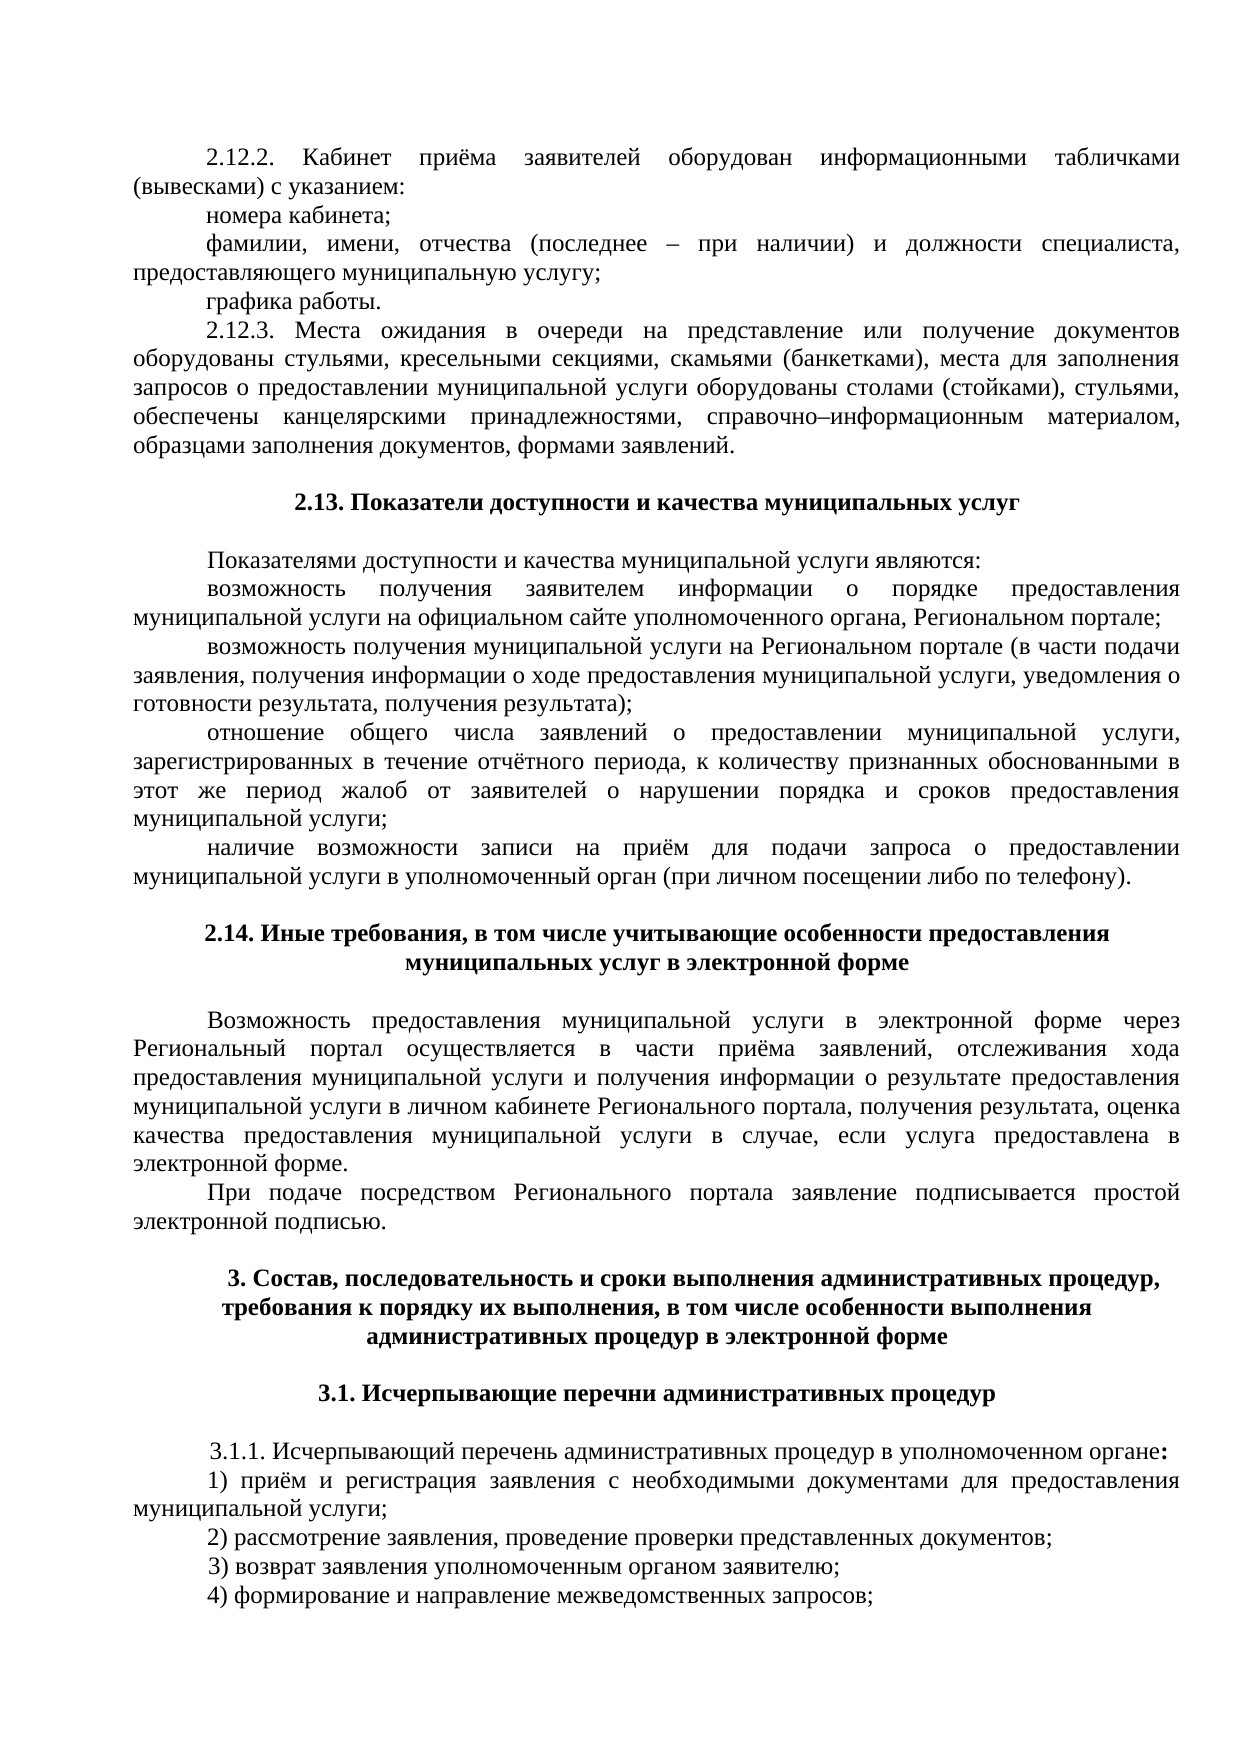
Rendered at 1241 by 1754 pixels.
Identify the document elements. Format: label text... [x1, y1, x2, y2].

text 2.12.2. Кабинет приёма заявителей оборудован информационными табличками (вывесками) с указанием: [133, 142, 1181, 200]
text отношение общего числа заявлений о предоставлении муниципальной услуги, зарегистрированных в течение отчётного периода, к количеству признанных обоснованными в этот же период жалоб от заявителей о нарушении порядка и сроков предоставления муниципальной услуги; [133, 717, 1181, 832]
text фамилии, имени, отчества (последнее – при наличии) и должности специалиста, предоставляющего муниципальную услугу; [133, 228, 1181, 286]
text 2.13. Показатели доступности и качества муниципальных услуг [133, 487, 1181, 516]
text номера кабинета; [133, 200, 1181, 228]
text 2.14. Иные требования, в том числе учитывающие особенности предоставления муниципальных услуг в электронной форме [133, 918, 1181, 976]
text Возможность предоставления муниципальной услуги в электронной форме через Региональный портал осуществляется в части приёма заявлений, отслеживания хода предоставления муниципальной услуги и получения информации о результате предоставления муниципальной услуги в личном кабинете Регионального портала, получения результата, оценка качества предоставления муниципальной услуги в случае, если услуга предоставлена в электронной форме. [133, 1005, 1181, 1177]
text возможность получения муниципальной услуги на Региональном портале (в части подачи заявления, получения информации о ходе предоставления муниципальной услуги, уведомления о готовности результата, получения результата); [133, 631, 1181, 717]
text При подаче посредством Регионального портала заявление подписывается простой электронной подписью. [133, 1177, 1181, 1235]
text 1) приём и регистрация заявления с необходимыми документами для предоставления муниципальной услуги; [133, 1465, 1181, 1522]
text 2.12.3. Места ожидания в очереди на представление или получение документов оборудованы стульями, кресельными секциями, скамьями (банкетками), места для заполнения запросов о предоставлении муниципальной услуги оборудованы столами (стойками), стульями, обеспечены канцелярскими принадлежностями, справочно–информационным материалом, образцами заполнения документов, формами заявлений. [133, 315, 1181, 458]
text 3.1.1. Исчерпывающий перечень административных процедур в уполномоченном органе: [133, 1436, 1181, 1465]
text 2) рассмотрение заявления, проведение проверки представленных документов; [133, 1522, 1181, 1551]
text Показателями доступности и качества муниципальной услуги являются: [133, 545, 1181, 573]
text 3.1. Исчерпывающие перечни административных процедур [133, 1378, 1181, 1407]
text наличие возможности записи на приём для подачи запроса о предоставлении муниципальной услуги в уполномоченный орган (при личном посещении либо по телефону). [133, 832, 1181, 890]
text 4) формирование и направление межведомственных запросов; [133, 1580, 1181, 1608]
text 3. Состав, последовательность и сроки выполнения административных процедур, требования к порядку их выполнения, в том числе особенности выполнения административных процедур в электронной форме [133, 1263, 1181, 1350]
text 3) возврат заявления уполномоченным органом заявителю; [133, 1551, 1181, 1580]
text графика работы. [133, 286, 1181, 315]
text возможность получения заявителем информации о порядке предоставления муниципальной услуги на официальном сайте уполномоченного органа, Региональном портале; [133, 573, 1181, 631]
